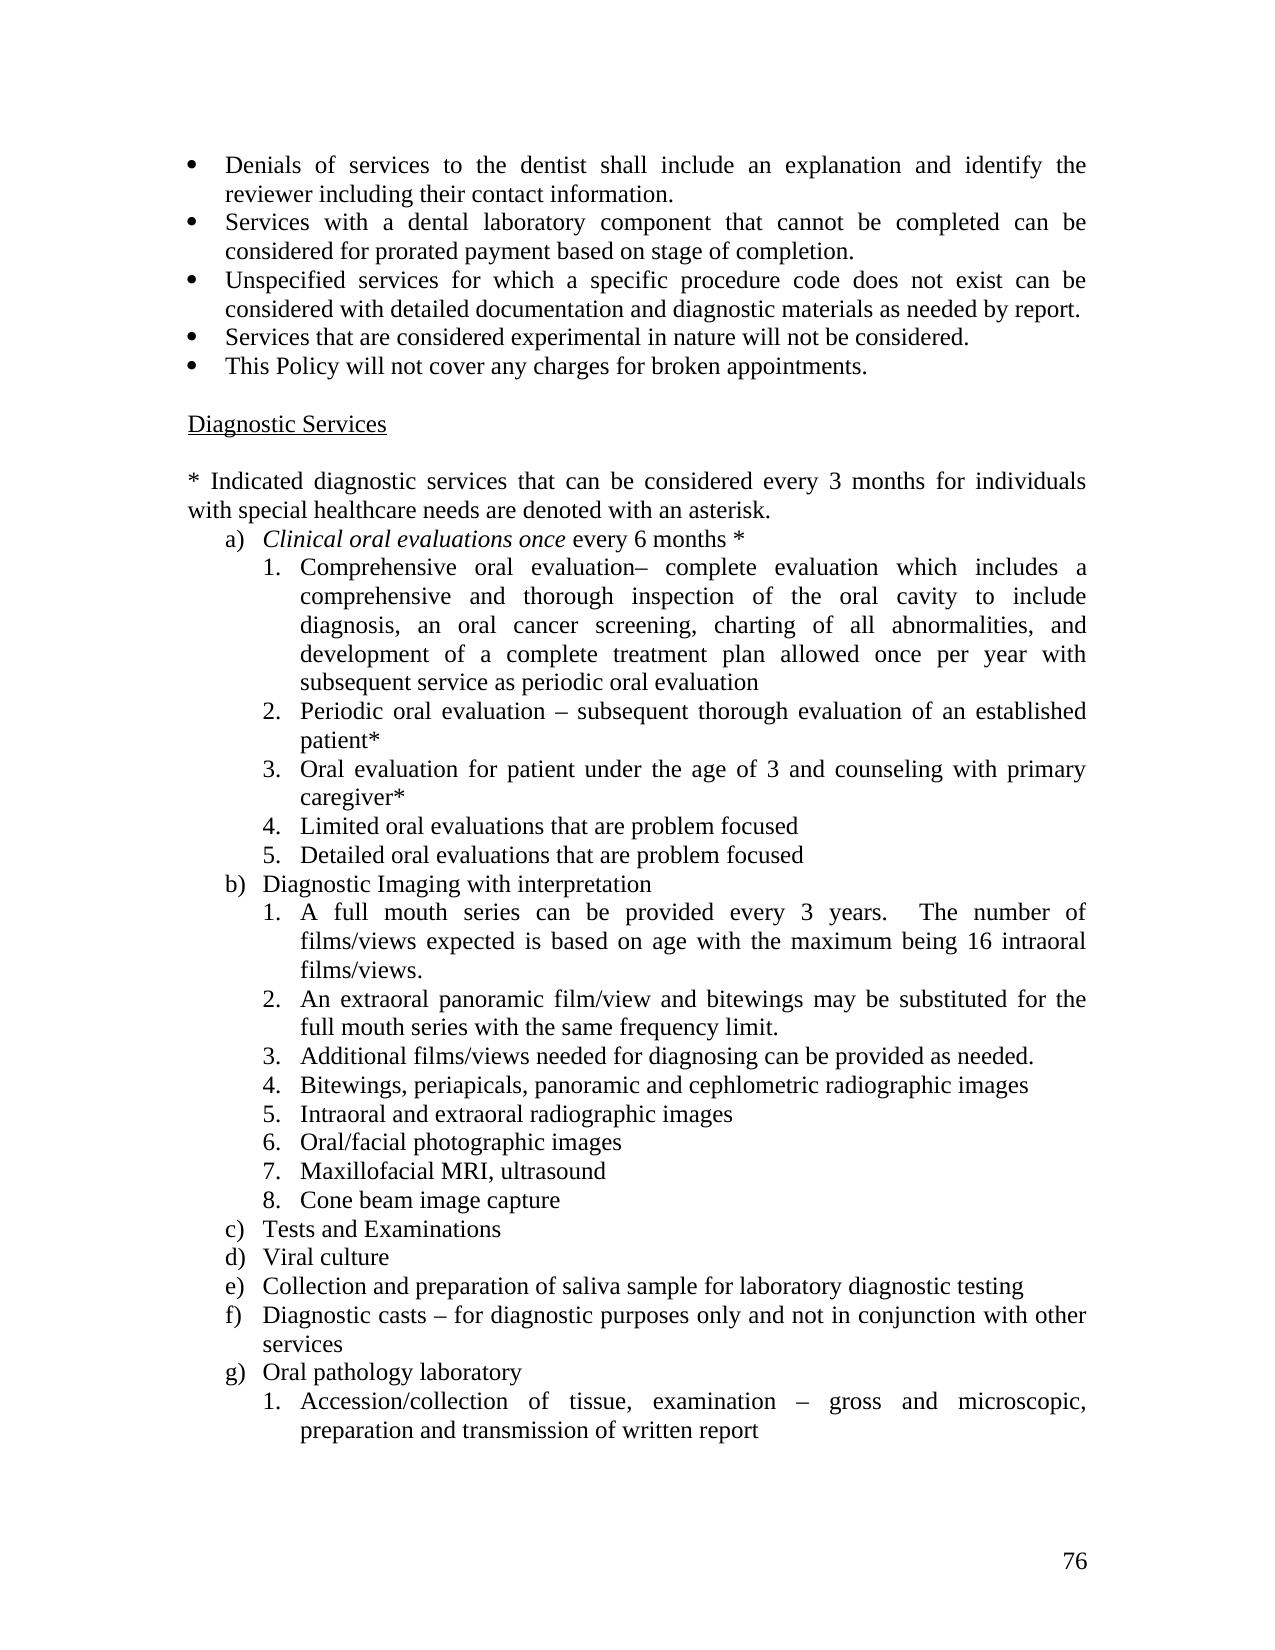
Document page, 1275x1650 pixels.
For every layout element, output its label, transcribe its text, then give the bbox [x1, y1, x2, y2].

list Viral culture [225, 1242, 1087, 1271]
list Services with a dental laboratory component that cannot be completed can be considered for prorated payment based on stage of completion. [187, 207, 1087, 265]
list Limited oral evaluations that are problem focused [262, 811, 1087, 840]
list Periodic oral evaluation – subsequent thorough evaluation of an established patient* [262, 696, 1087, 754]
list A full mouth series can be provided every 3 years. The number of films/views expected is based on age with the maximum being 16 intraoral films/views. [262, 897, 1087, 984]
list Oral/facial photographic images [262, 1127, 1087, 1156]
text * Indicated diagnostic services that can be considered every 3 months for individuals with special healthcare needs are denoted with an asterisk. [187, 466, 1087, 524]
list Tests and Examinations [225, 1214, 1087, 1242]
list Diagnostic casts – for diagnostic purposes only and not in conjunction with other services [225, 1300, 1087, 1357]
list Accession/collection of tissue, examination – gross and microscopic, preparation and transmission of written report [262, 1386, 1087, 1444]
list Clinical oral evaluations once every 6 months * [225, 524, 1087, 552]
text Diagnostic Services [187, 409, 1087, 437]
list Collection and preparation of saliva sample for laboratory diagnostic testing [225, 1271, 1087, 1300]
list Cone beam image capture [262, 1185, 1087, 1214]
list Diagnostic Imaging with interpretation [225, 869, 1087, 897]
list Detailed oral evaluations that are problem focused [262, 840, 1087, 869]
list Comprehensive oral evaluation– complete evaluation which includes a comprehensive and thorough inspection of the oral cavity to include diagnosis, an oral cancer screening, charting of all abnormalities, and development of a complete treatment plan allowed once per year with subsequent service as periodic oral evaluation [262, 552, 1087, 696]
list Services that are considered experimental in nature will not be considered. [187, 322, 1087, 351]
list An extraoral panoramic film/view and bitewings may be substituted for the full mouth series with the same frequency limit. [262, 984, 1087, 1041]
list This Policy will not cover any charges for broken appointments. [187, 351, 1087, 380]
list Oral evaluation for patient under the age of 3 and counseling with primary caregiver* [262, 754, 1087, 811]
list Additional films/views needed for diagnosing can be provided as needed. [262, 1041, 1087, 1070]
list Bitewings, periapicals, panoramic and cephlometric radiographic images [262, 1070, 1087, 1099]
list Denials of services to the dentist shall include an explanation and identify the reviewer including their contact information. [187, 150, 1087, 207]
list Unspecified services for which a specific procedure code does not exist can be considered with detailed documentation and diagnostic materials as needed by report. [187, 265, 1087, 322]
list Oral pathology laboratory [225, 1357, 1087, 1386]
list Intraoral and extraoral radiographic images [262, 1099, 1087, 1127]
list Maxillofacial MRI, ultrasound [262, 1156, 1087, 1185]
